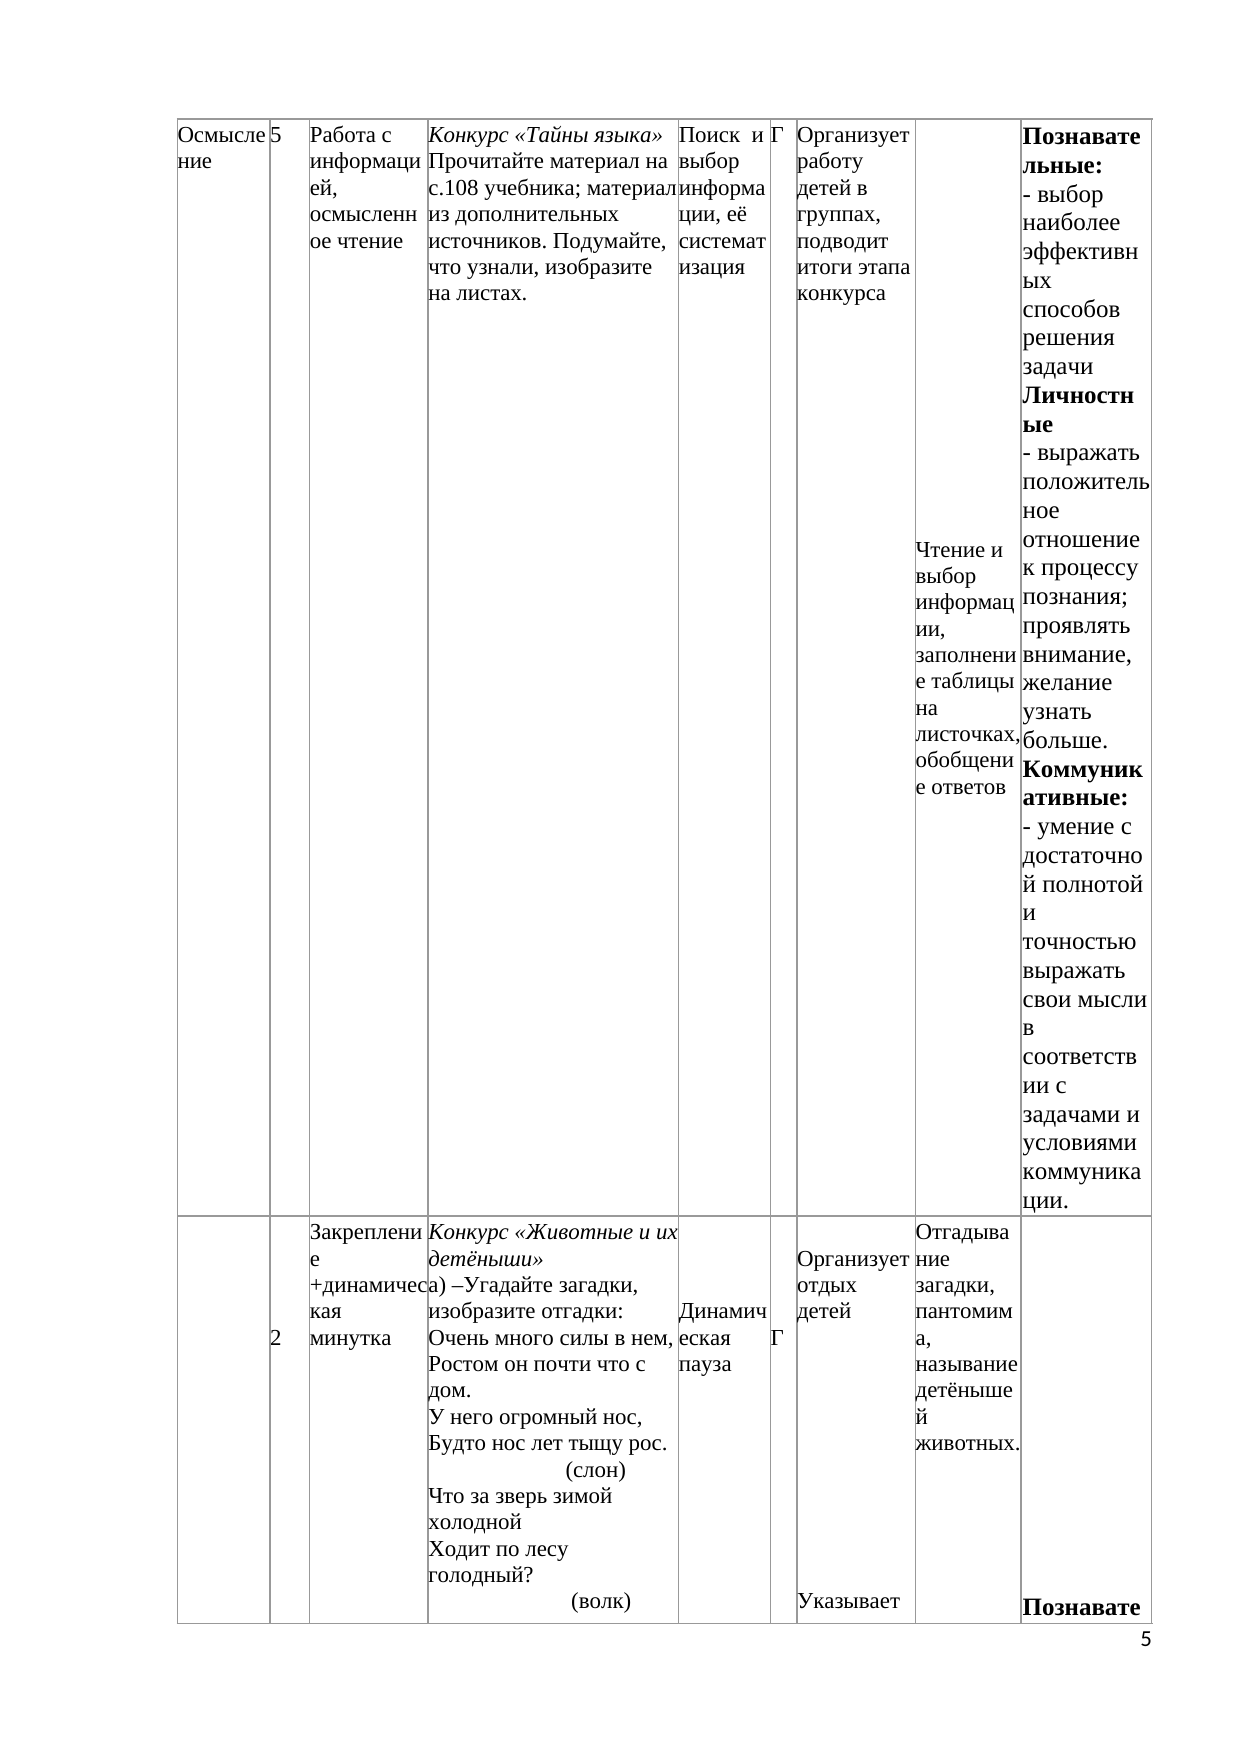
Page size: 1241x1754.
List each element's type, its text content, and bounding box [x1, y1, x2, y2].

table_cell Поиск и выбор информации, её систематизация [679, 120, 770, 1215]
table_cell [916, 1217, 1020, 1622]
table_cell Организует работу детей в группах, подводит итоги этапа конкурса [798, 120, 915, 1215]
table_cell Чтение и выбор информации, заполнение таблицы на листочках, обобщение ответов [916, 120, 1020, 1215]
table_cell 2 3 8 [271, 1217, 309, 1622]
table_cell Г [771, 120, 796, 1215]
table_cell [798, 1217, 915, 1622]
table_cell Работа с информацией, осмысленное чтение [310, 120, 427, 1215]
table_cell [1022, 1217, 1151, 1622]
table_cell [178, 1217, 269, 1622]
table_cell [310, 1217, 427, 1622]
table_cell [679, 1217, 770, 1622]
table_cell 5 [271, 120, 309, 1215]
table_cell Познавательные: - выбор наиболее эффективных способов решения задачи Личностные - выражать положительное отношение к процессу познания; проявлять внимание, желание узнать больше. Коммуникативные: - умение с достаточной полнотой и точностью выражать свои мысли в соответствии с задачами и условиями коммуникации. [1022, 120, 1151, 1215]
table_cell Конкурс «Тайны языка» Прочитайте материал на с.108 учебника; материал из дополнительных источников. Подумайте, что узнали, изобразите на листах. [429, 120, 678, 1215]
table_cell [429, 1217, 678, 1622]
table_cell Г Г И [771, 1217, 796, 1622]
table_cell Осмысление [178, 120, 269, 1215]
